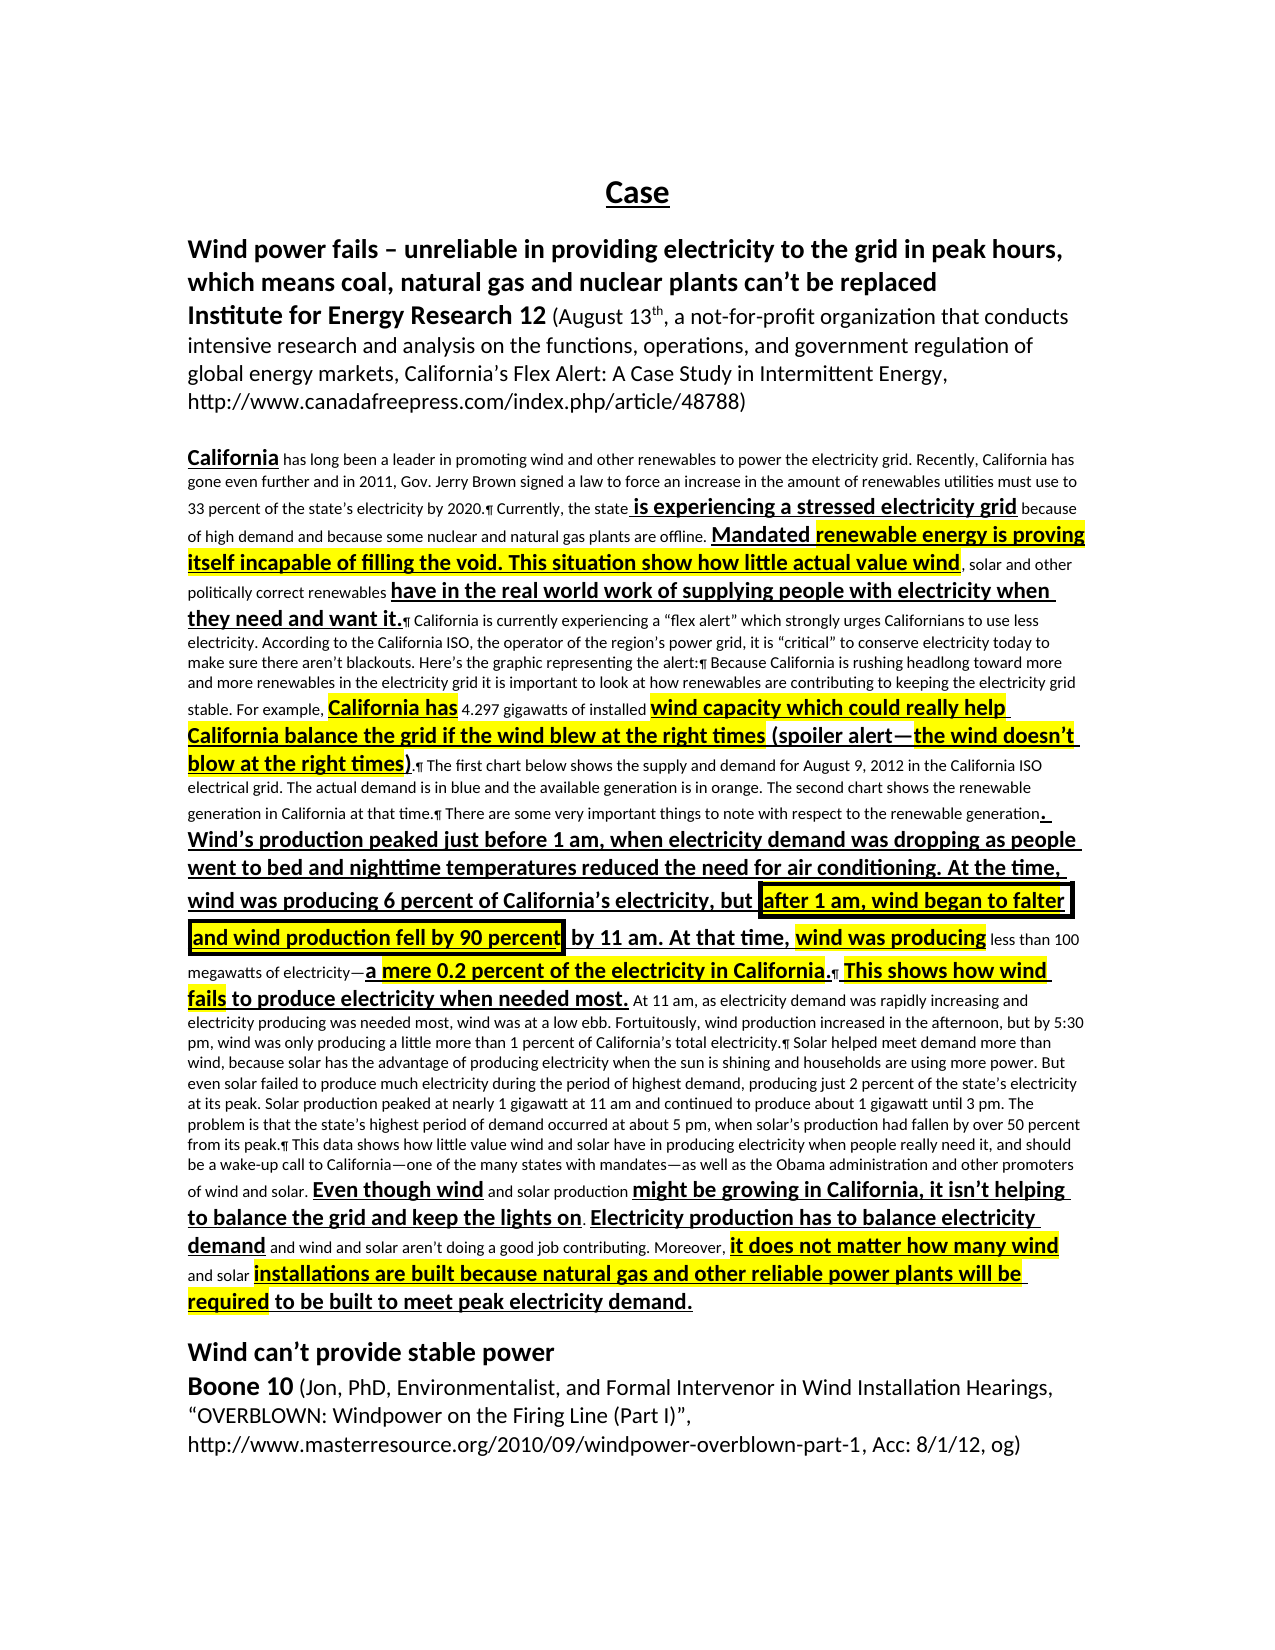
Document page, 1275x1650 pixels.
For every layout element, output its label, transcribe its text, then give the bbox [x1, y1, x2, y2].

text Boone 10 (Jon, PhD, Environmentalist, and Formal Intervenor in Wind Installation Hearings, “OVERBLOWN: Windpower on the Firing Line (Part I)”, http://www.masterresource.org/2010/09/windpower-overblown-part-1, Acc: 8/1/12, og) [187, 1369, 1087, 1458]
text Institute for Energy Research 12 (August 13th, a not-for-profit organization that conducts intensive research and analysis on the functions, operations, and government regulation of global energy markets, California’s Flex Alert: A Case Study in Intermittent Energy, http://www.canadafreepress.com/index.php/article/48788) [187, 298, 1087, 416]
subtitle Case [187, 171, 1087, 212]
subtitle Wind power fails – unreliable in providing electricity to the grid in peak hours, which means coal, natural gas and nuclear plants can’t be replaced [187, 232, 1087, 298]
text California has long been a leader in promoting wind and other renewables to power the electricity grid. Recently, California has gone even further and in 2011, Gov. Jerry Brown signed a law to force an increase in the amount of renewables utilities must use to 33 percent of the state’s electricity by 2020.¶ Currently, the state is experiencing a stressed electricity grid because of high demand and because some nuclear and natural gas plants are offline. Mandated renewable energy is proving itself incapable of filling the void. This situation show how little actual value wind, solar and other politically correct renewables have in the real world work of supplying people with electricity when they need and want it.¶ California is currently experiencing a “flex alert” which strongly urges Californians to use less electricity. According to the California ISO, the operator of the region’s power grid, it is “critical” to conserve electricity today to make sure there aren’t blackouts. Here’s the graphic representing the alert:¶ Because California is rushing headlong toward more and more renewables in the electricity grid it is important to look at how renewables are contributing to keeping the electricity grid stable. For example, California has 4.297 gigawatts of installed wind capacity which could really help California balance the grid if the wind blew at the right times (spoiler alert—the wind doesn’t blow at the right times).¶ The first chart below shows the supply and demand for August 9, 2012 in the California ISO electrical grid. The actual demand is in blue and the available generation is in orange. The second chart shows the renewable generation in California at that time.¶ There are some very important things to note with respect to the renewable generation. Wind’s production peaked just before 1 am, when electricity demand was dropping as people went to bed and nighttime temperatures reduced the need for air conditioning. At the time, wind was producing 6 percent of California’s electricity, but after 1 am, wind began to falter and wind production fell by 90 percent by 11 am. At that time, wind was producing less than 100 megawatts of electricity—a mere 0.2 percent of the electricity in California.¶ This shows how wind fails to produce electricity when needed most. At 11 am, as electricity demand was rapidly increasing and electricity producing was needed most, wind was at a low ebb. Fortuitously, wind production increased in the afternoon, but by 5:30 pm, wind was only producing a little more than 1 percent of California’s total electricity.¶ Solar helped meet demand more than wind, because solar has the advantage of producing electricity when the sun is shining and households are using more power. But even solar failed to produce much electricity during the period of highest demand, producing just 2 percent of the state’s electricity at its peak. Solar production peaked at nearly 1 gigawatt at 11 am and continued to produce about 1 gigawatt until 3 pm. The problem is that the state’s highest period of demand occurred at about 5 pm, when solar’s production had fallen by over 50 percent from its peak.¶ This data shows how little value wind and solar have in producing electricity when people really need it, and should be a wake-up call to California—one of the many states with mandates—as well as the Obama administration and other promoters of wind and solar. Even though wind and solar production might be growing in California, it isn’t helping to balance the grid and keep the lights on. Electricity production has to balance electricity demand and wind and solar aren’t doing a good job contributing. Moreover, it does not matter how many wind and solar installations are built because natural gas and other reliable power plants will be required to be built to meet peak electricity demand. [187, 443, 1087, 1315]
subtitle Wind can’t provide stable power [187, 1336, 1087, 1369]
